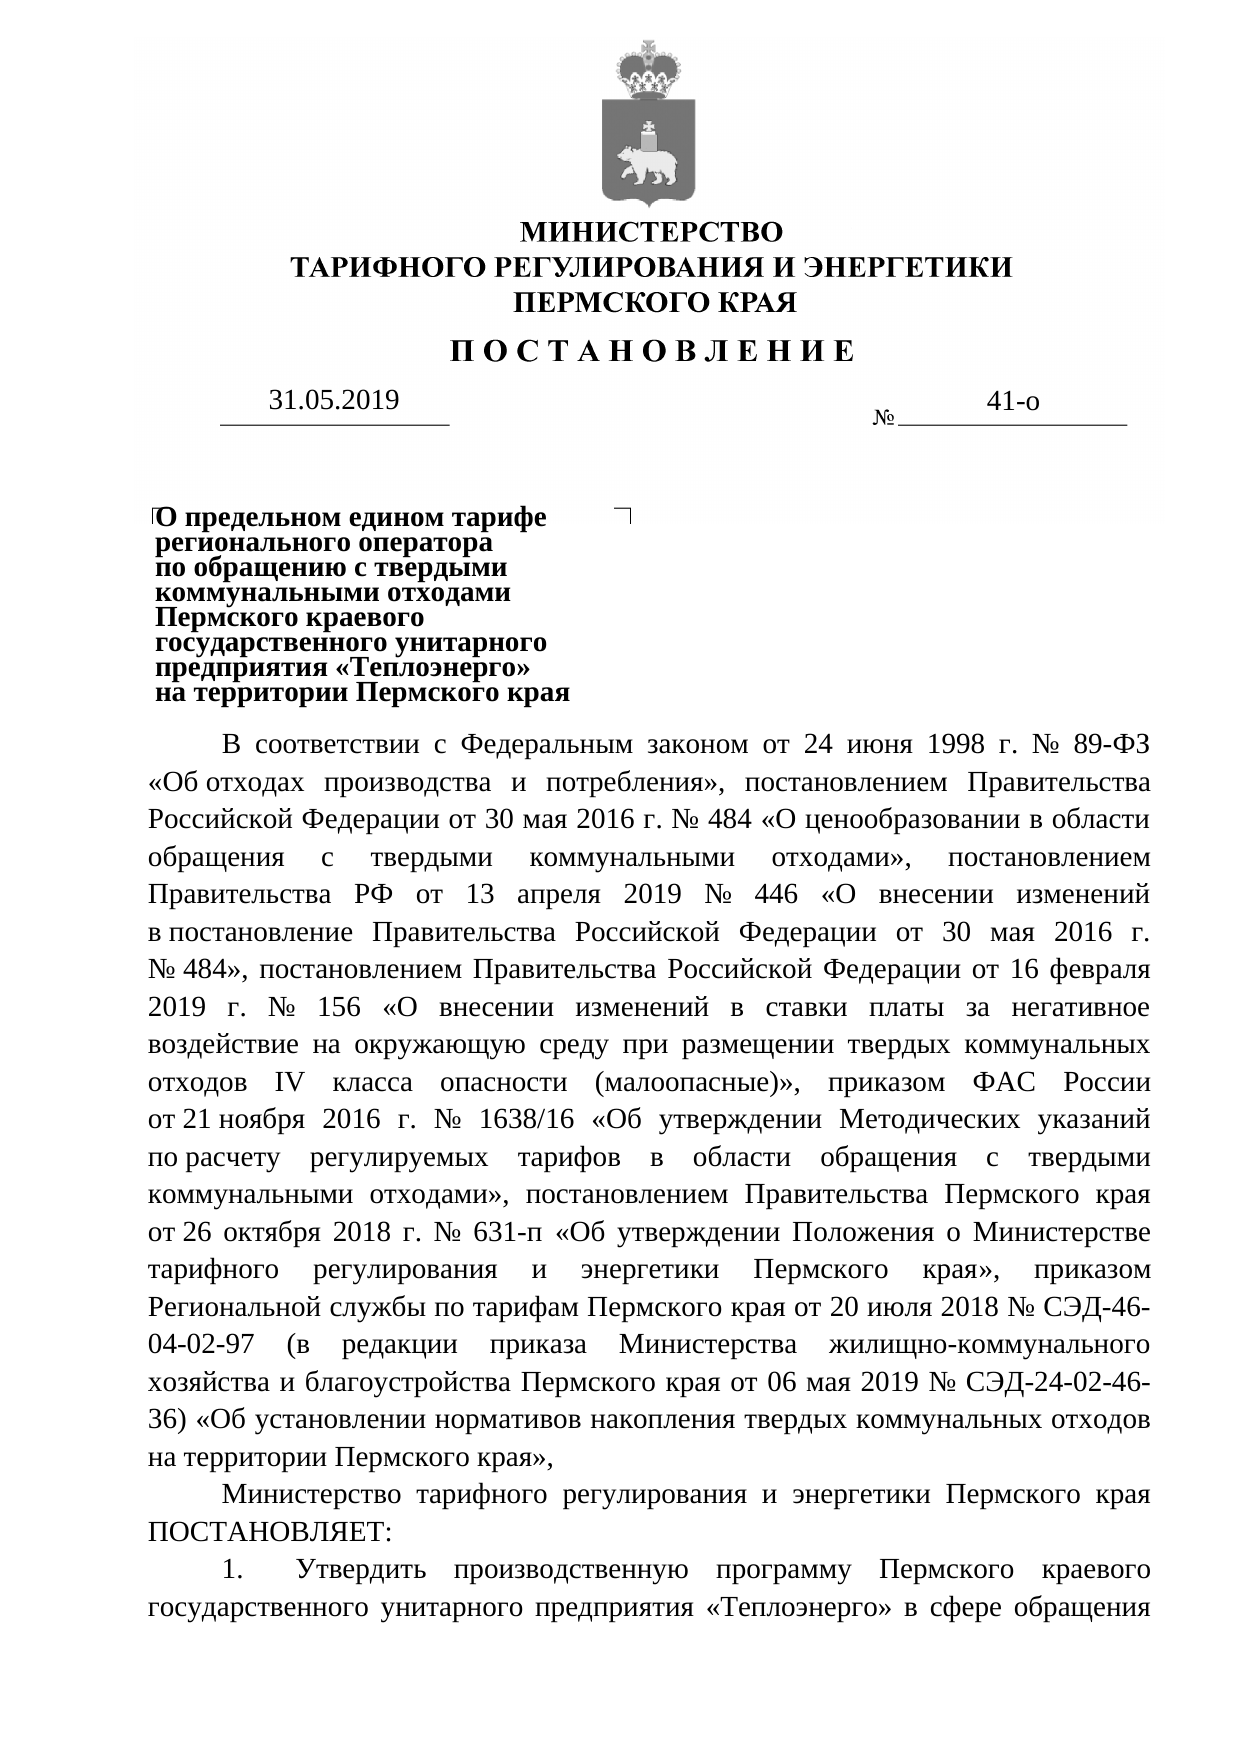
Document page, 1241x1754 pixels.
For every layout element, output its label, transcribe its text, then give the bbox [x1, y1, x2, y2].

picture [161, 508, 172, 524]
picture [415, 514, 419, 524]
picture [365, 514, 370, 524]
picture [234, 514, 239, 524]
picture [486, 514, 491, 524]
text Министерство тарифного регулирования и энергетики Пермского края ПОСТАНОВЛЯЕТ: [148, 1474, 1152, 1549]
picture [263, 514, 268, 524]
picture [190, 514, 195, 524]
picture [134, 37, 1165, 524]
picture [312, 514, 316, 524]
picture [207, 514, 212, 524]
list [148, 1549, 1152, 1624]
text В соответствии с Федеральным законом от 24 июня 1998 г. № 89-ФЗ «Об отходах производства и потребления», постановлением Правительства Российской Федерации от 30 мая 2016 г. № 484 «О ценообразовании в области обращения с твердыми коммунальными отходами», постановлением Правительства РФ от 13 апреля 2019 № 446 «О внесении изменений в постановление Правительства Российской Федерации от 30 мая 2016 г. № 484», постановлением Правительства Российской Федерации от 16 февраля 2019 г. № 156 «О внесении изменений в ставки платы за негативное воздействие на окружающую среду при размещении твердых коммунальных отходов IV класса опасности (малоопасные)», приказом ФАС России от 21 ноября 2016 г. № 1638/16 «Об утверждении Методических указаний по расчету регулируемых тарифов в области обращения с твердыми коммунальными отходами», постановлением Правительства Пермского края от 26 октября 2018 г. № 631-п «Об утверждении Положения о Министерстве тарифного регулирования и энергетики Пермского края», приказом Региональной службы по тарифам Пермского края от 20 июля 2018 № СЭД-46-04-02-97 (в редакции приказа Министерства жилищно-коммунального хозяйства и благоустройства Пермского края от 06 мая 2019 № СЭД-24-02-46-36) «Об установлении нормативов накопления твердых коммунальных отходов на территории Пермского края», [148, 724, 1152, 1474]
